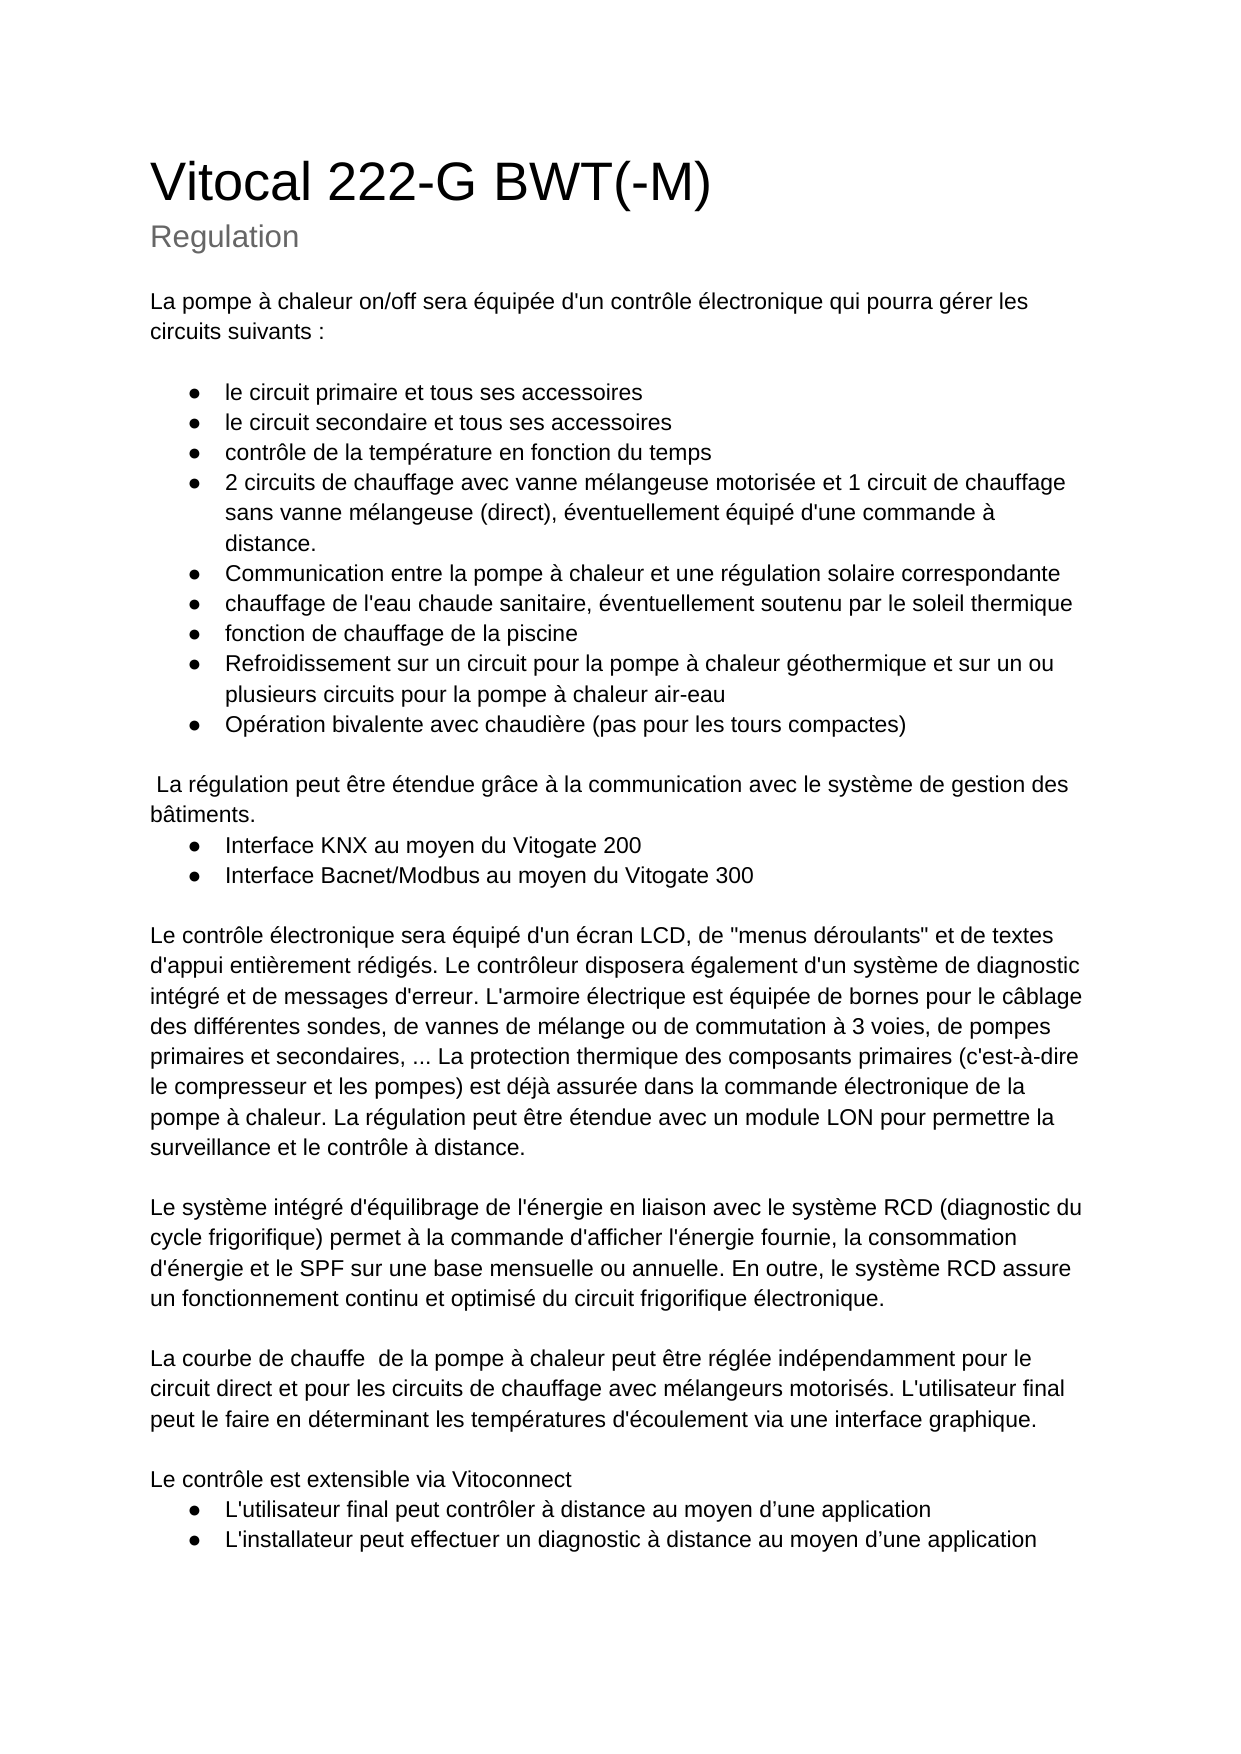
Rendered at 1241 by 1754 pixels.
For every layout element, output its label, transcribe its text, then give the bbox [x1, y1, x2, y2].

text Le système intégré d'équilibrage de l'énergie en liaison avec le système RCD (diagnostic du cycle frigorifique) permet à la commande d'afficher l'énergie fournie, la consommation d'énergie et le SPF sur une base mensuelle ou annuelle. En outre, le système RCD assure un fonctionnement continu et optimisé du circuit frigorifique électronique. [150, 1194, 1090, 1311]
list Refroidissement sur un circuit pour la pompe à chaleur géothermique et sur un ou plusieurs circuits pour la pompe à chaleur air-eau [187, 650, 1090, 707]
text Le contrôle électronique sera équipé d'un écran LCD, de "menus déroulants" et de textes d'appui entièrement rédigés. Le contrôleur disposera également d'un système de diagnostic intégré et de messages d'erreur. L'armoire électrique est équipée de bornes pour le câblage des différentes sondes, de vannes de mélange ou de commutation à 3 voies, de pompes primaires et secondaires, ... La protection thermique des composants primaires (c'est-à-dire le compresseur et les pompes) est déjà assurée dans la commande électronique de la pompe à chaleur. La régulation peut être étendue avec un module LON pour permettre la surveillance et le contrôle à distance. [150, 922, 1090, 1160]
list Interface KNX au moyen du Vitogate 200 [187, 832, 1090, 858]
list 2 circuits de chauffage avec vanne mélangeuse motorisée et 1 circuit de chauffage sans vanne mélangeuse (direct), éventuellement équipé d'une commande à distance. [187, 469, 1090, 556]
text La courbe de chauffe de la pompe à chaleur peut être réglée indépendamment pour le circuit direct et pour les circuits de chauffage avec mélangeurs motorisés. L'utilisateur final peut le faire en déterminant les températures d'écoulement via une interface graphique. [150, 1345, 1090, 1432]
list chauffage de l'eau chaude sanitaire, éventuellement soutenu par le soleil thermique [187, 590, 1090, 616]
list fonction de chauffage de la piscine [187, 620, 1090, 646]
list Interface Bacnet/Modbus au moyen du Vitogate 300 [187, 862, 1090, 888]
list le circuit secondaire et tous ses accessoires [187, 409, 1090, 435]
list L'installateur peut effectuer un diagnostic à distance au moyen d’une application [187, 1526, 1090, 1553]
title Vitocal 222-G BWT(-M) [150, 150, 1090, 212]
text La pompe à chaleur on/off sera équipée d'un contrôle électronique qui pourra gérer les circuits suivants : [150, 288, 1090, 344]
text La régulation peut être étendue grâce à la communication avec le système de gestion des bâtiments. [150, 771, 1090, 828]
list contrôle de la température en fonction du temps [187, 439, 1090, 465]
list Opération bivalente avec chaudière (pas pour les tours compactes) [187, 711, 1090, 737]
list L'utilisateur final peut contrôler à distance au moyen d’une application [187, 1496, 1090, 1522]
list Communication entre la pompe à chaleur et une régulation solaire correspondante [187, 560, 1090, 586]
list le circuit primaire et tous ses accessoires [187, 378, 1090, 405]
text Le contrôle est extensible via Vitoconnect [150, 1466, 1090, 1492]
subtitle Regulation [150, 218, 1090, 254]
